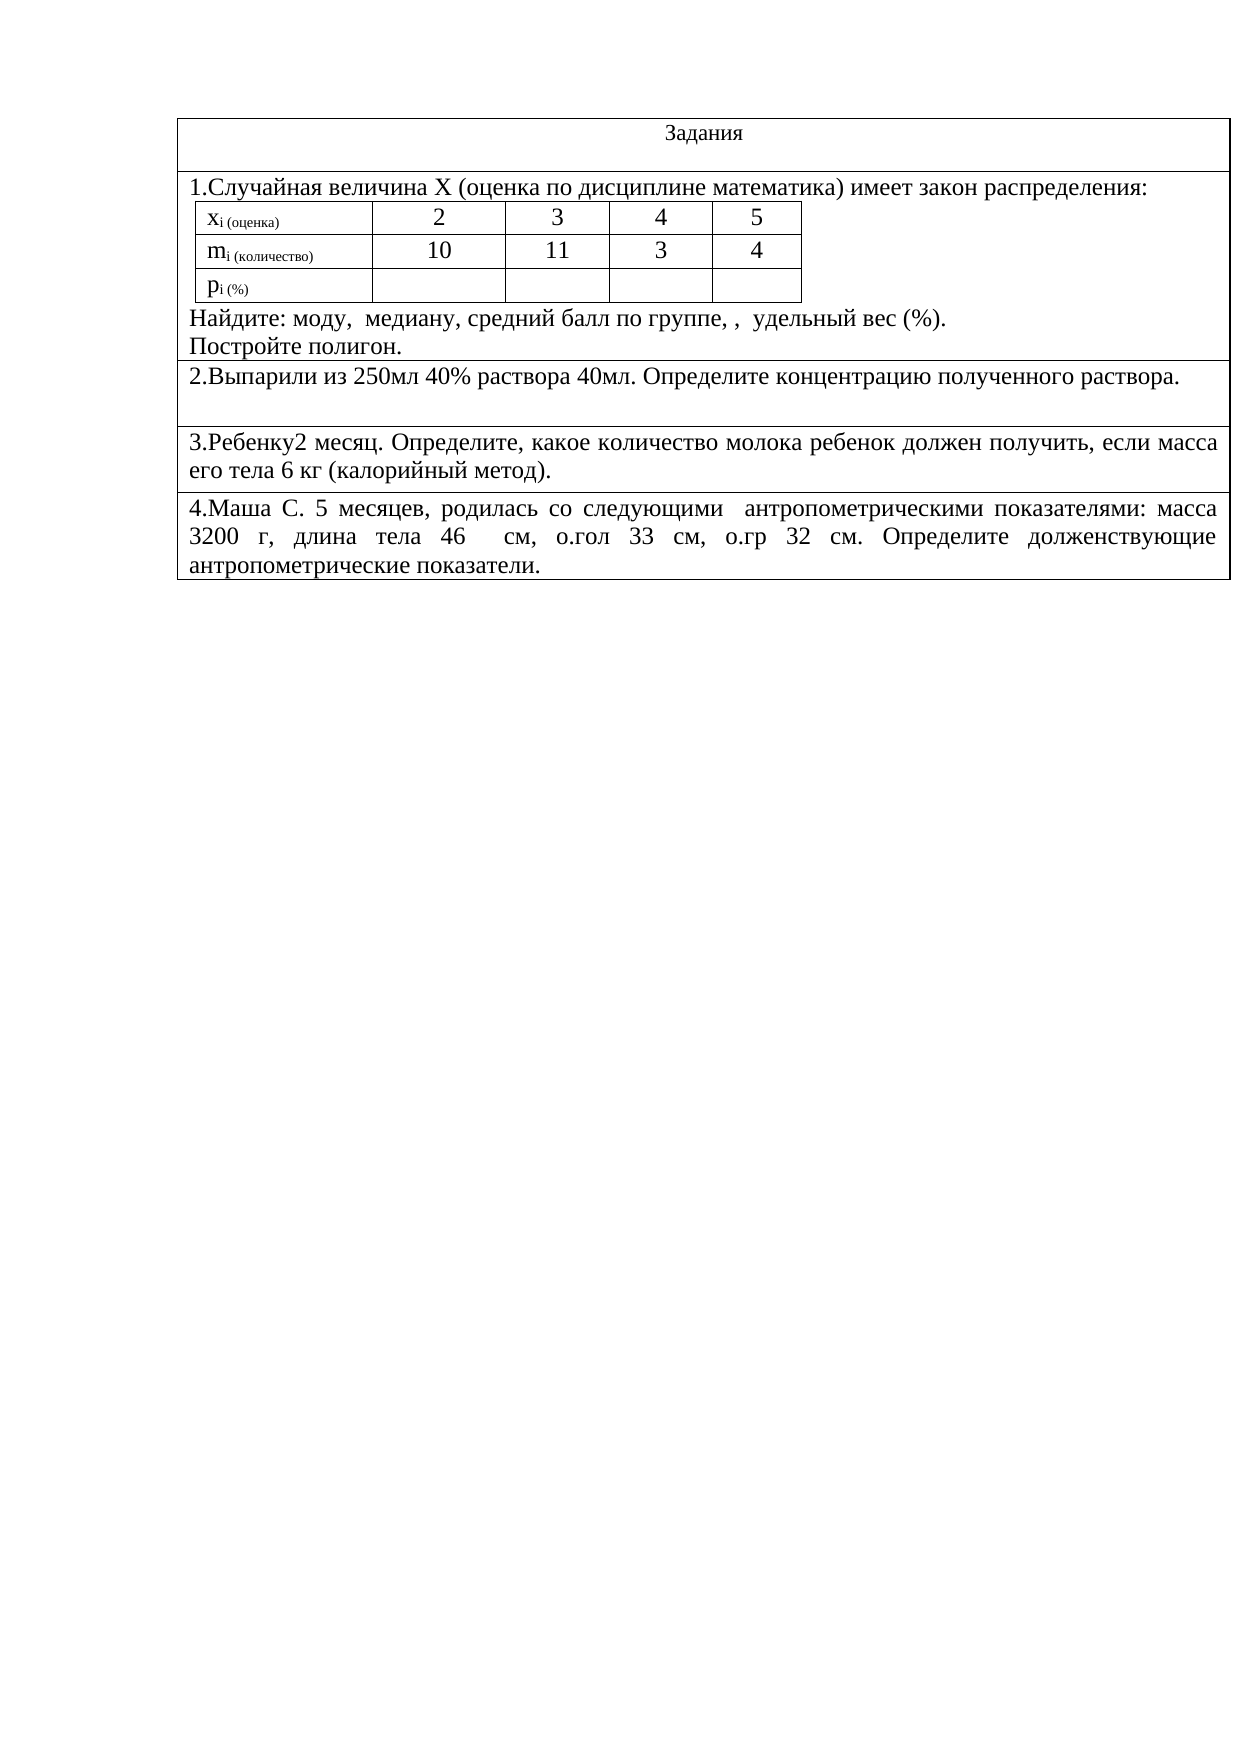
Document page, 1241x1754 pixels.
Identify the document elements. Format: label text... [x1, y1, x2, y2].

table_cell 2.Выпарили из 250мл 40% раствора 40мл. Определите концентрацию полученного раствора. [178, 361, 1229, 426]
table_cell 4.Маша С. 5 месяцев, родилась со следующими антропометрическими показателями: масса 3200 г, длина тела 46 см, о.гол 33 см, о.гр 32 см. Определите долженствующие антропометрические показатели. [178, 493, 1229, 579]
table_cell 3.Ребенку2 месяц. Определите, какое количество молока ребенок должен получить, если масса его тела 6 кг (калорийный метод). [178, 427, 1229, 492]
table_header Задания [178, 119, 1229, 171]
table_cell 1.Случайная величина Х (оценка по дисциплине математика) имеет закон распределения: Найдите: моду, медиану, средний балл по группе, , удельный вес (%). Постройте полигон. [178, 172, 1229, 360]
